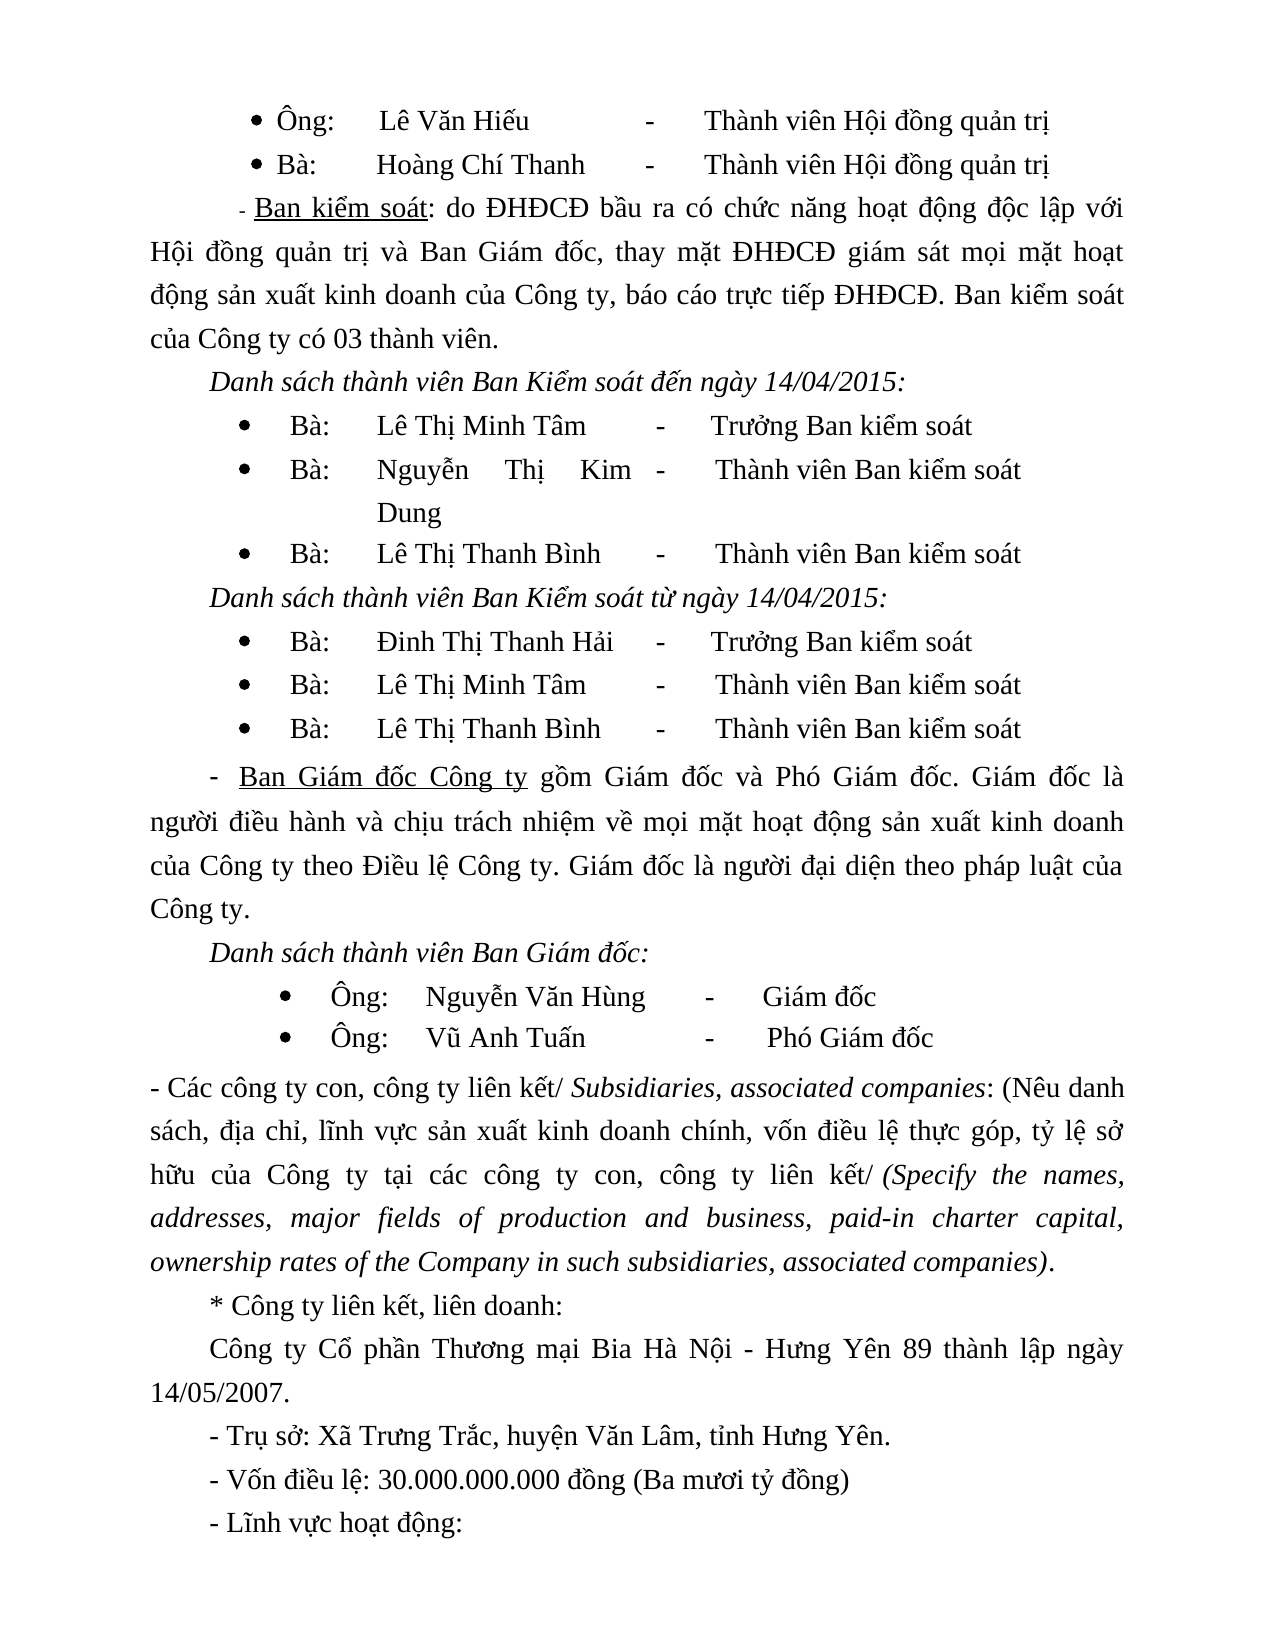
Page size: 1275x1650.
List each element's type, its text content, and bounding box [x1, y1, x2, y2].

table_cell - [632, 103, 688, 147]
table_cell Lê Thị Minh Tâm [363, 668, 643, 711]
text * Công ty liên kết, liên doanh: [150, 1288, 1125, 1321]
table_header [229, 979, 319, 1020]
table_cell Thành viên Hội đồng quản trị [688, 147, 1079, 190]
table_cell Bà: [278, 668, 363, 711]
table_cell - [643, 711, 699, 755]
table_header Bà: [278, 624, 363, 667]
table_header Lê Thị Minh Tâm [363, 408, 643, 452]
text - Lĩnh vực hoạt động: [150, 1505, 1125, 1539]
text Công ty Cổ phần Thương mại Bia Hà Nội - Hưng Yên 89 thành lập ngày 14/05/2007. [150, 1331, 1125, 1408]
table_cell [688, 103, 1079, 147]
table_header Bà: [278, 408, 363, 452]
text - Trụ sở: Xã Trưng Trắc, huyện Văn Lâm, tỉnh Hưng Yên. [150, 1418, 1125, 1452]
text Danh sách thành viên Ban Kiểm soát đến ngày 14/04/2015: [150, 364, 1125, 398]
table_header Giám đốc [751, 979, 1047, 1020]
table_cell Bà: [278, 452, 363, 537]
table_header - [643, 408, 699, 452]
table_header Nguyễn Văn Hùng [411, 979, 692, 1020]
table_cell Thành viên Ban kiểm soát [699, 452, 1090, 537]
table_cell Ông: [319, 1020, 411, 1064]
table_header Ông: [319, 979, 411, 1020]
table_cell - [643, 452, 699, 537]
table_cell Bà: [265, 147, 365, 190]
table_cell Bà: [278, 537, 363, 580]
table_cell Phó Giám đốc [751, 1020, 1047, 1064]
subtitle Ban Giám đốc Công ty gồm Giám đốc và Phó Giám đốc. Giám đốc là người điều hành và chịu trách nhiệm về mọi mặt hoạt động sản xuất kinh doanh của Công ty theo Điều lệ Công ty. Giám đốc là người đại diện theo pháp luật của Công ty. [150, 755, 1125, 925]
subtitle - Ban kiểm soát: do ĐHĐCĐ bầu ra có chức năng hoạt động độc lập với Hội đồng quản trị và Ban Giám đốc, thay mặt ĐHĐCĐ giám sát mọi mặt hoạt động sản xuất kinh doanh của Công ty, báo cáo trực tiếp ĐHĐCĐ. Ban kiểm soát của Công ty có 03 thành viên. [150, 190, 1125, 354]
table_header [185, 624, 278, 667]
table_header Trưởng Ban kiểm soát [699, 624, 1090, 667]
table_header [185, 408, 278, 452]
table_header Đinh Thị Thanh Hải [363, 624, 643, 667]
table_cell - [632, 147, 688, 190]
table_cell - [692, 1020, 751, 1064]
table_cell [185, 537, 278, 580]
table_cell [185, 668, 278, 711]
table_header - [692, 979, 751, 1020]
table_cell Hoàng Chí Thanh [365, 147, 632, 190]
text - Vốn điều lệ: 30.000.000.000 đồng (Ba mươi tỷ đồng) [150, 1462, 1125, 1495]
text Danh sách thành viên Ban Giám đốc: [150, 935, 1125, 969]
table_cell Ông: [265, 103, 365, 147]
table_cell Nguyễn Thị Kim Dung [363, 452, 643, 537]
table_cell [185, 452, 278, 537]
table_header - [643, 624, 699, 667]
table_cell - [643, 668, 699, 711]
table_header Trưởng Ban kiểm soát [699, 408, 1090, 452]
table_cell Lê Văn Hiếu [365, 103, 632, 147]
table_cell Vũ Anh Tuấn [411, 1020, 692, 1064]
table_cell Thành viên Ban kiểm soát [699, 711, 1090, 755]
table_cell Thành viên Ban kiểm soát [699, 537, 1090, 580]
table_cell Lê Thị Thanh Bình [363, 711, 643, 755]
table_cell [185, 711, 278, 755]
text - Các công ty con, công ty liên kết/ Subsidiaries, associated companies: (Nêu danh sách, địa chỉ, lĩnh vực sản xuất kinh doanh chính, vốn điều lệ thực góp, tỷ lệ sở hữu của Công ty tại các công ty con, công ty liên kết/ (Specify the names, addresses, major fields of production and business, paid-in charter capital, ownership rates of the Company in such subsidiaries, associated companies). [150, 1070, 1125, 1278]
table_cell [196, 147, 265, 190]
table_cell - [643, 537, 699, 580]
text Danh sách thành viên Ban Kiểm soát từ ngày 14/04/2015: [150, 580, 1125, 614]
table_cell Bà: [278, 711, 363, 755]
table_cell [229, 1020, 319, 1064]
table_cell Lê Thị Thanh Bình [363, 537, 643, 580]
table_cell Thành viên Ban kiểm soát [699, 668, 1090, 711]
table_cell [196, 103, 265, 147]
